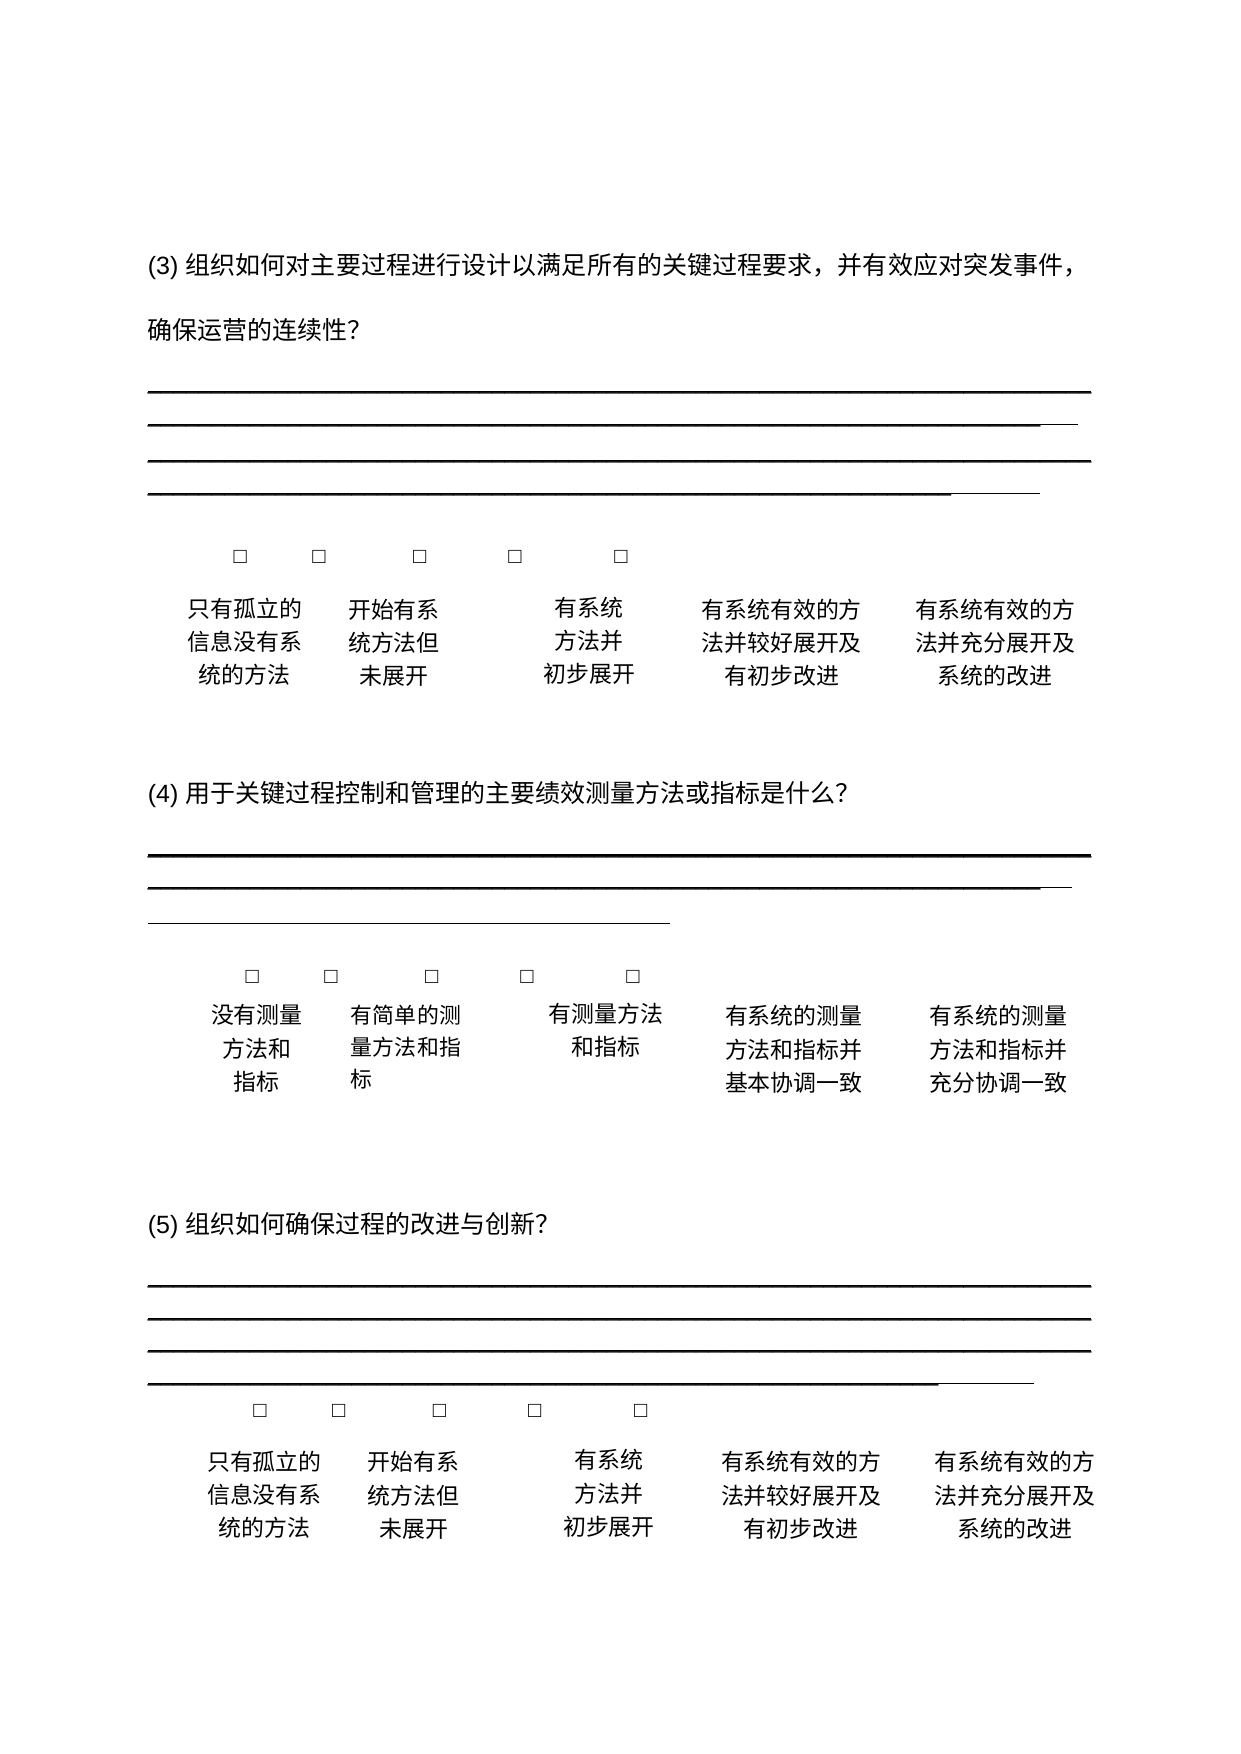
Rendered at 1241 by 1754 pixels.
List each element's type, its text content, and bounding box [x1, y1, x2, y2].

text _________________________________________________________________________________________________________________________________________ [148, 434, 1093, 499]
text ____________________________________________________________________________________________________________________________________________________________________________________________________________________________________________________________________________________________ [148, 1259, 1093, 1389]
text (3) 组织如何对主要过程进行设计以满足所有的关键过程要求，并有效应对突发事件，确保运营的连续性？ [148, 231, 1093, 361]
text (5) 组织如何确保过程的改进与创新？ [148, 1190, 1093, 1255]
text ________________________________________________________________________________________________________________________________________________ [148, 365, 1093, 430]
text ________________________________________________________________________________________________________________________________________________ [148, 829, 1093, 894]
text (4) 用于关键过程控制和管理的主要绩效测量方法或指标是什么？ [148, 759, 1093, 824]
